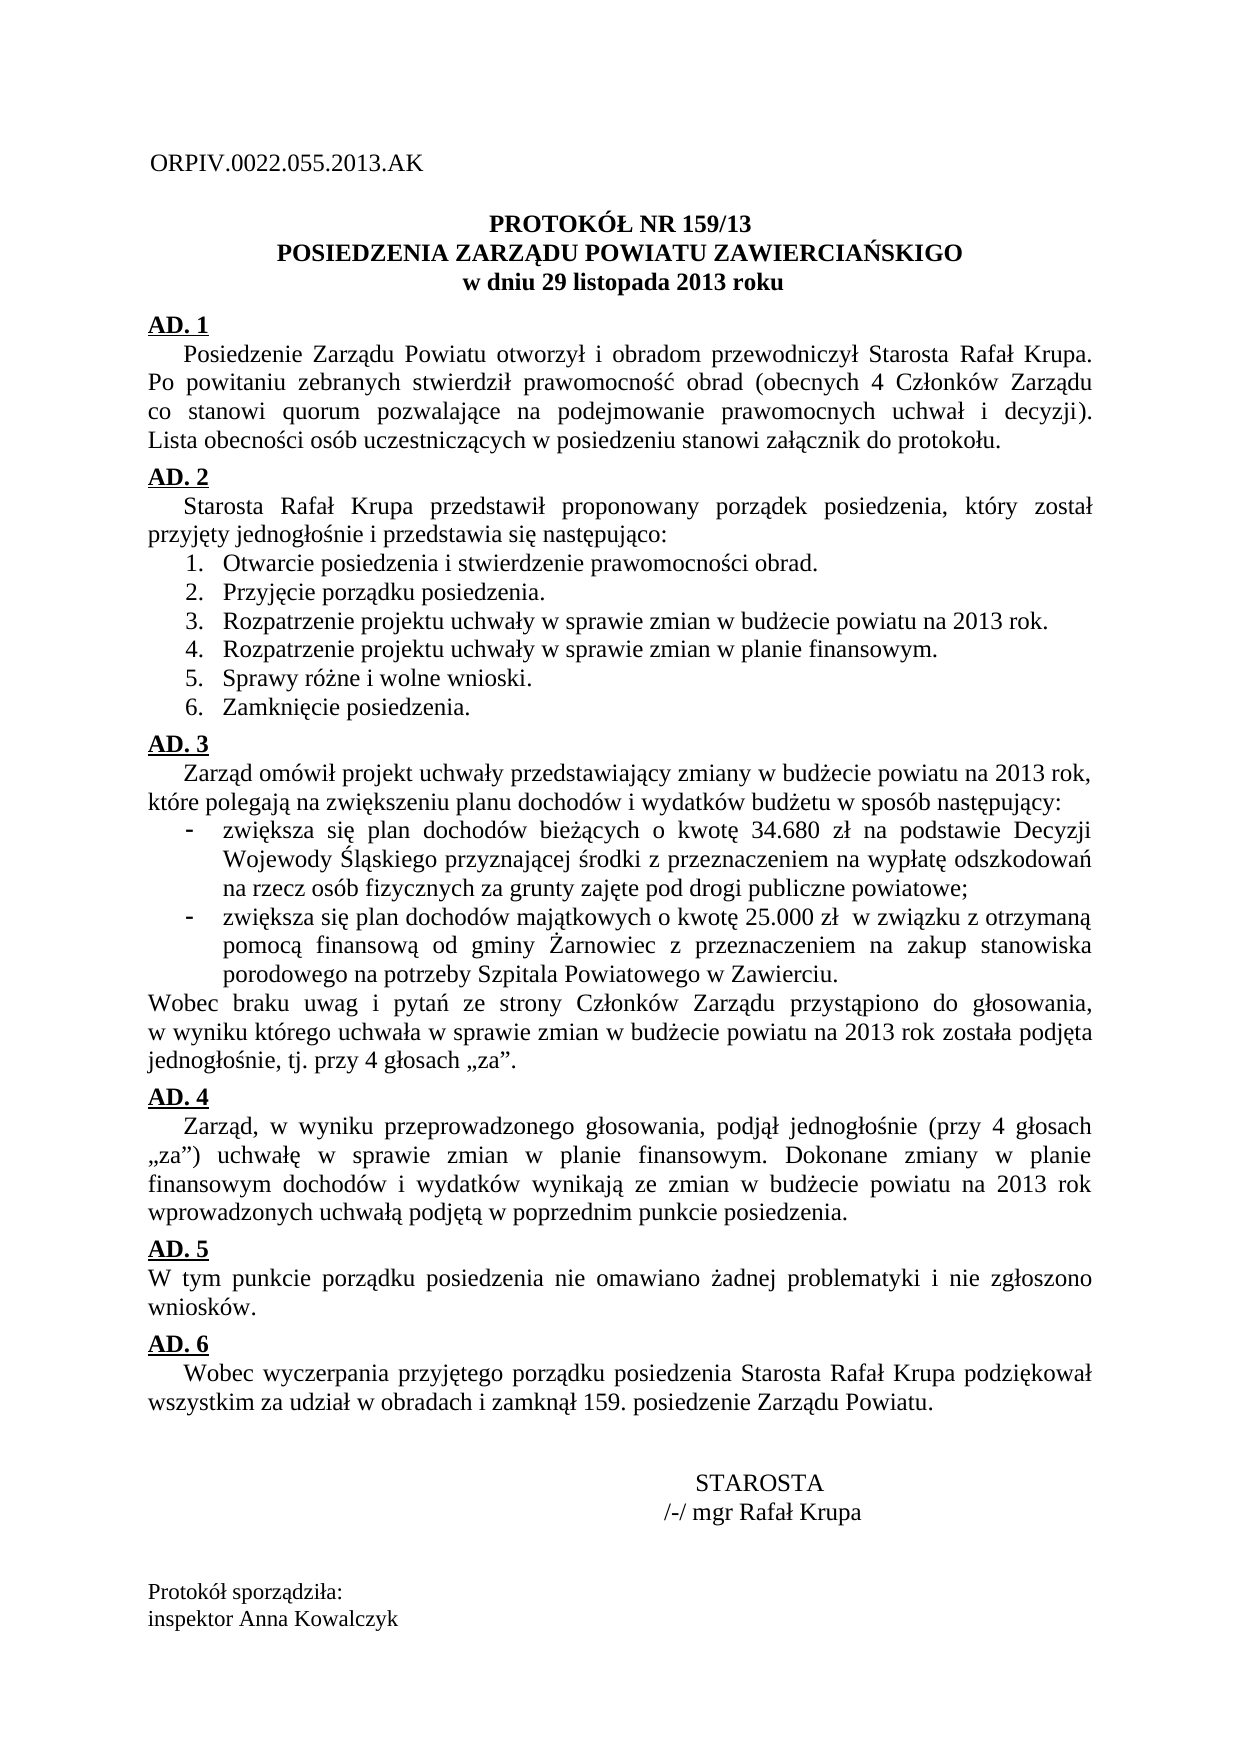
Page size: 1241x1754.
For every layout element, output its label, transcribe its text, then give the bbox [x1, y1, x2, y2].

text AD. 2 [148, 462, 1093, 491]
list zwiększa się plan dochodów bieżących o kwotę 34.680 zł na podstawie Decyzji Wojewody Śląskiego przyznającej środki z przeznaczeniem na wypłatę odszkodowań na rzecz osób fizycznych za grunty zajęte pod drogi publiczne powiatowe; [185, 815, 1093, 902]
list Rozpatrzenie projektu uchwały w sprawie zmian w planie finansowym. [185, 634, 1093, 663]
text Zarząd, w wyniku przeprowadzonego głosowania, podjął jednogłośnie (przy 4 głosach „za”) uchwałę w sprawie zmian w planie finansowym. Dokonane zmiany w planie finansowym dochodów i wydatków wynikają ze zmian w budżecie powiatu na 2013 rok wprowadzonych uchwałą podjętą w poprzednim punkcie posiedzenia. [148, 1111, 1093, 1226]
list Przyjęcie porządku posiedzenia. [185, 577, 1093, 606]
list Zamknięcie posiedzenia. [185, 692, 1093, 721]
list Otwarcie posiedzenia i stwierdzenie prawomocności obrad. [185, 548, 1093, 577]
text Wobec braku uwag i pytań ze strony Członków Zarządu przystąpiono do głosowania, w wyniku którego uchwała w sprawie zmian w budżecie powiatu na 2013 rok została podjęta jednogłośnie, tj. przy 4 głosach „za”. [148, 988, 1093, 1074]
text STAROSTA [664, 1468, 1093, 1497]
text Protokół sporządziła: [148, 1578, 1093, 1605]
text Zarząd omówił projekt uchwały przedstawiający zmiany w budżecie powiatu na 2013 rok, które polegają na zwiększeniu planu dochodów i wydatków budżetu w sposób następujący: [148, 758, 1093, 815]
text /-/ mgr Rafał Krupa [664, 1497, 1093, 1526]
text Posiedzenie Zarządu Powiatu otworzył i obradom przewodniczył Starosta Rafał Krupa. Po powitaniu zebranych stwierdził prawomocność obrad (obecnych 4 Członków Zarządu co stanowi quorum pozwalające na podejmowanie prawomocnych uchwał i decyzji). Lista obecności osób uczestniczących w posiedzeniu stanowi załącznik do protokołu. [148, 339, 1093, 454]
text W tym punkcie porządku posiedzenia nie omawiano żadnej problematyki i nie zgłoszono wniosków. [148, 1263, 1093, 1321]
text PROTOKÓŁ NR 159/13 [148, 209, 1093, 238]
text Wobec wyczerpania przyjętego porządku posiedzenia Starosta Rafał Krupa podziękował wszystkim za udział w obradach i zamknął 159. posiedzenie Zarządu Powiatu. [148, 1358, 1093, 1415]
text w dniu 29 listopada 2013 roku [148, 267, 1093, 296]
text Starosta Rafał Krupa przedstawił proponowany porządek posiedzenia, który został przyjęty jednogłośnie i przedstawia się następująco: [148, 491, 1093, 548]
text AD. 1 [148, 310, 1093, 339]
text inspektor Anna Kowalczyk [148, 1605, 1093, 1631]
table_header ORPIV.0022.055.2013.AK [150, 148, 1093, 176]
list Rozpatrzenie projektu uchwały w sprawie zmian w budżecie powiatu na 2013 rok. [185, 606, 1093, 634]
text AD. 4 [148, 1082, 1093, 1111]
list zwiększa się plan dochodów majątkowych o kwotę 25.000 zł w związku z otrzymaną pomocą finansową od gminy Żarnowiec z przeznaczeniem na zakup stanowiska porodowego na potrzeby Szpitala Powiatowego w Zawierciu. [185, 902, 1093, 988]
list Sprawy różne i wolne wnioski. [185, 663, 1093, 692]
text AD. 3 [148, 729, 1093, 758]
text POSIEDZENIA ZARZĄDU POWIATU ZAWIERCIAŃSKIGO [148, 238, 1093, 267]
text AD. 5 [148, 1234, 1093, 1263]
text AD. 6 [148, 1329, 1093, 1358]
